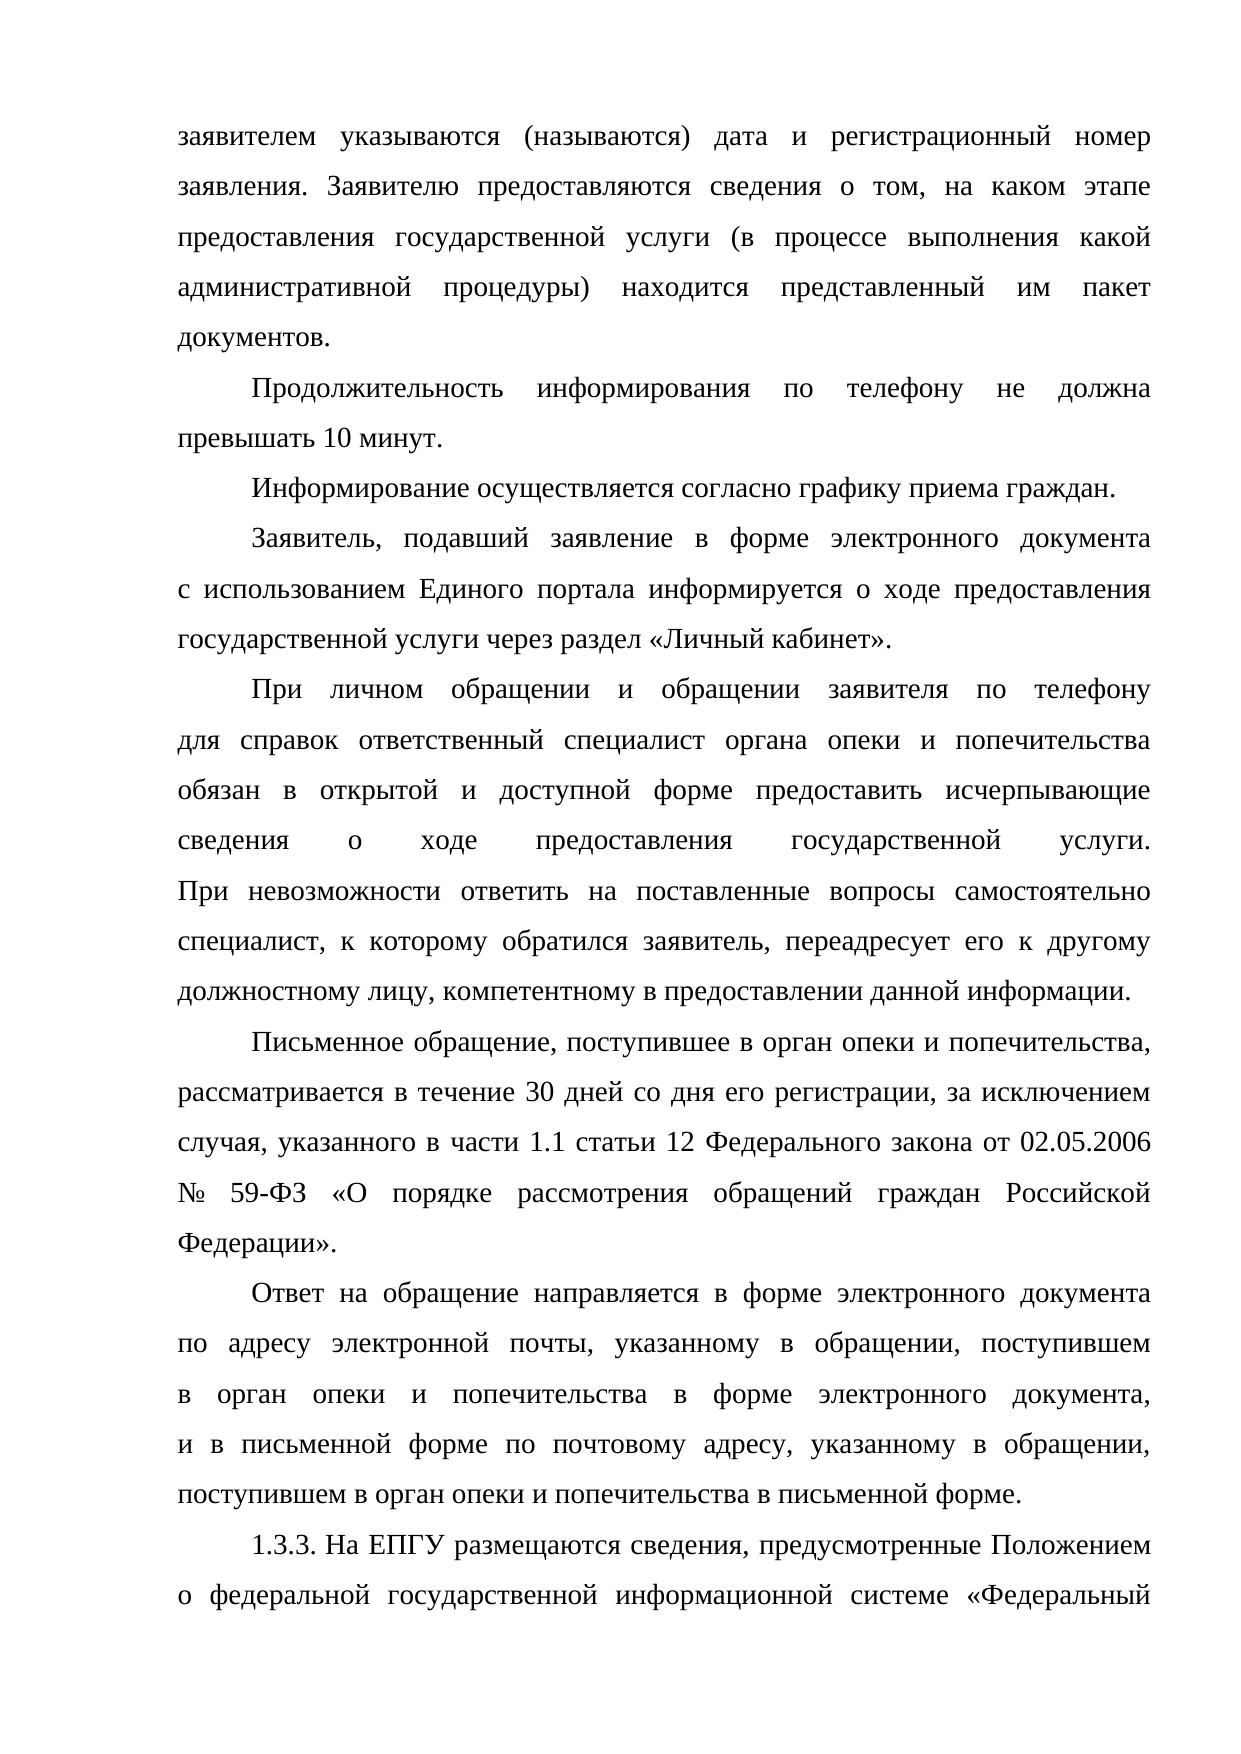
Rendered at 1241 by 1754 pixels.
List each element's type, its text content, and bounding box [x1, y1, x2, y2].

text Ответ на обращение направляется в форме электронного документа по адресу электронной почты, указанному в обращении, поступившем в орган опеки и попечительства в форме электронного документа, и в письменной форме по почтовому адресу, указанному в обращении, поступившем в орган опеки и попечительства в письменной форме. [177, 1275, 1152, 1510]
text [177, 118, 1152, 353]
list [177, 1527, 1152, 1611]
text Заявитель, подавший заявление в форме электронного документа с использованием Единого портала информируется о ходе предоставления государственной услуги через раздел «Личный кабинет». [177, 521, 1152, 655]
text Продолжительность информирования по телефону не должна превышать 10 минут. [177, 370, 1152, 453]
text Информирование осуществляется согласно графику приема граждан. [177, 470, 1152, 504]
text Письменное обращение, поступившее в орган опеки и попечительства, рассматривается в течение 30 дней со дня его регистрации, за исключением случая, указанного в части 1.1 статьи 12 Федерального закона от 02.05.2006 № 59-ФЗ «О порядке рассмотрения обращений граждан Российской Федерации». [177, 1024, 1152, 1258]
text При личном обращении и обращении заявителя по телефону для справок ответственный специалист органа опеки и попечительства обязан в открытой и доступной форме предоставить исчерпывающие сведения о ходе предоставления государственной услуги. При невозможности ответить на поставленные вопросы самостоятельно специалист, к которому обратился заявитель, переадресует его к другому должностному лицу, компетентному в предоставлении данной информации. [177, 672, 1152, 1007]
